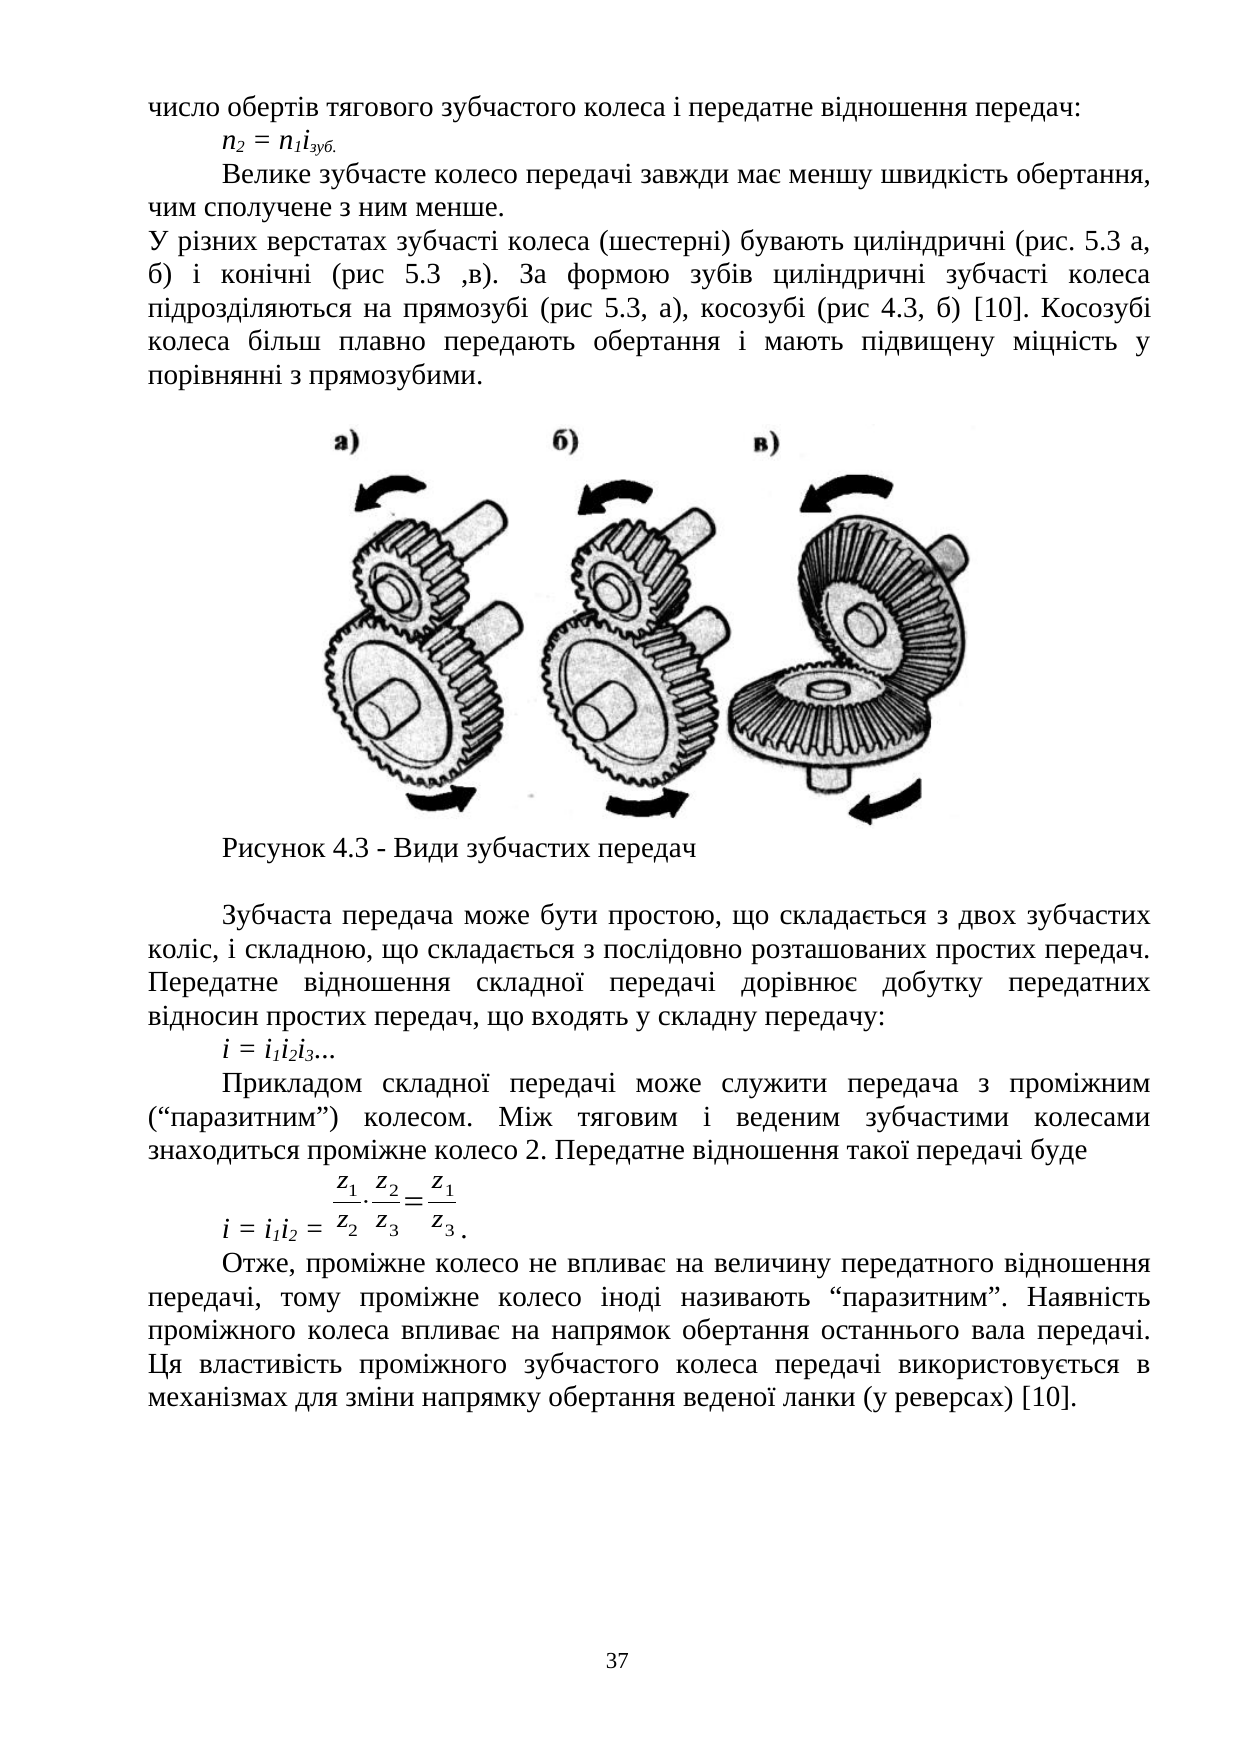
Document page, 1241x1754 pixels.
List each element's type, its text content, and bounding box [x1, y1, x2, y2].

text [148, 89, 1152, 122]
text і = і1і2 = . [148, 1166, 1152, 1245]
text У різних верстатах зубчасті колеса (шестерні) бувають циліндричні (рис. 5.3 а, б) і конічні (рис 5.3 ,в). За формою зубів циліндричні зубчасті колеса підрозділяються на прямозубі (рис 5.3, а), косозубі (рис 4.3, б) [10]. Косозубі колеса більш плавно передають обертання і мають підвищену міцність у порівнянні з прямозубими. [148, 223, 1152, 391]
picture [321, 424, 978, 831]
text Прикладом складної передачі може служити передача з проміжним (“паразитним”) колесом. Між тяговим і веденим зубчастими колесами знаходиться проміжне колесо 2. Передатне відношення такої передачі буде [148, 1065, 1152, 1166]
text Зубчаста передача може бути простою, що складається з двох зубчастих коліс, і складною, що складається з послідовно розташованих простих передач. Передатне відношення складної передачі дорівнює добутку передатних відносин простих передач, що входять у складну передачу: [148, 897, 1152, 1032]
text n2 = n1iзуб. [148, 122, 1152, 156]
text Велике зубчасте колесо передачі завжди має меншу швидкість обертання, чим сполучене з ним менше. [148, 156, 1152, 223]
text Рисунок 4.3 - Види зубчастих передач [148, 830, 1152, 864]
text i = i1i2i3... [148, 1032, 1152, 1065]
text Отже, проміжне колесо не впливає на величину передатного відношення передачі, тому проміжне колесо іноді називають “паразитним”. Наявність проміжного колеса впливає на напрямок обертання останнього вала передачі. Ця властивість проміжного зубчастого колеса передачі використовується в механізмах для зміни напрямку обертання веденої ланки (у реверсах) [10]. [148, 1245, 1152, 1413]
